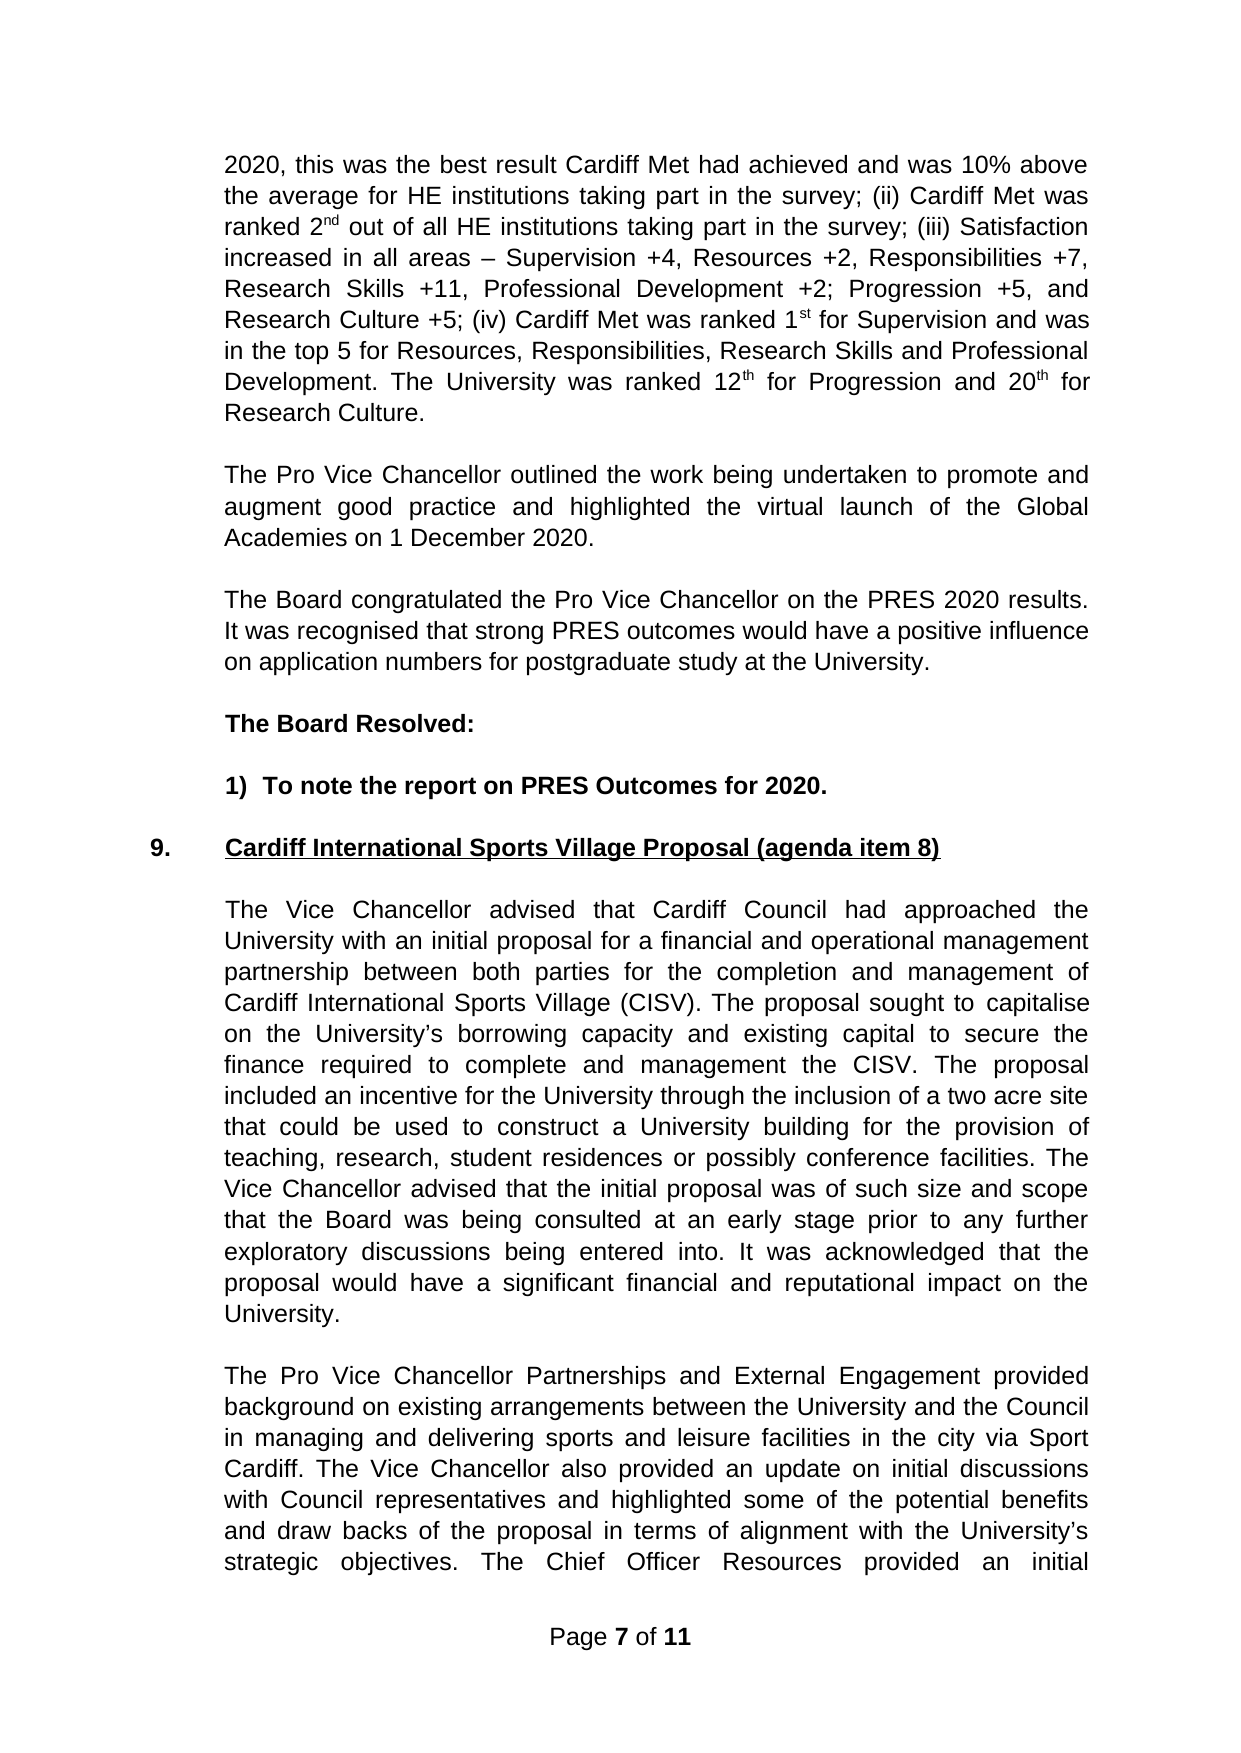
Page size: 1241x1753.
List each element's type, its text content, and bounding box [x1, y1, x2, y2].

text The Vice Chancellor advised that Cardiff Council had approached the University with an initial proposal for a financial and operational management partnership between both parties for the completion and management of Cardiff International Sports Village (CISV). The proposal sought to capitalise on the University’s borrowing capacity and existing capital to secure the finance required to complete and management the CISV. The proposal included an incentive for the University through the inclusion of a two acre site that could be used to construct a University building for the provision of teaching, research, student residences or possibly conference facilities. The Vice Chancellor advised that the initial proposal was of such size and scope that the Board was being consulted at an early stage prior to any further exploratory discussions being entered into. It was acknowledged that the proposal would have a significant financial and reputational impact on the University. [224, 895, 1090, 1327]
text The Pro Vice Chancellor outlined the work being undertaken to promote and augment good practice and highlighted the virtual launch of the Global Academies on 1 December 2020. [224, 460, 1090, 551]
text The Board congratulated the Pro Vice Chancellor on the PRES 2020 results. It was recognised that strong PRES outcomes would have a positive influence on application numbers for postgraduate study at the University. [224, 584, 1090, 675]
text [224, 150, 1090, 427]
list To note the report on PRES Outcomes for 2020. [225, 771, 1090, 799]
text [224, 1361, 1090, 1576]
text The Board Resolved: [150, 709, 1090, 737]
text 9. Cardiff International Sports Village Proposal (agenda item 8) [150, 833, 1090, 862]
